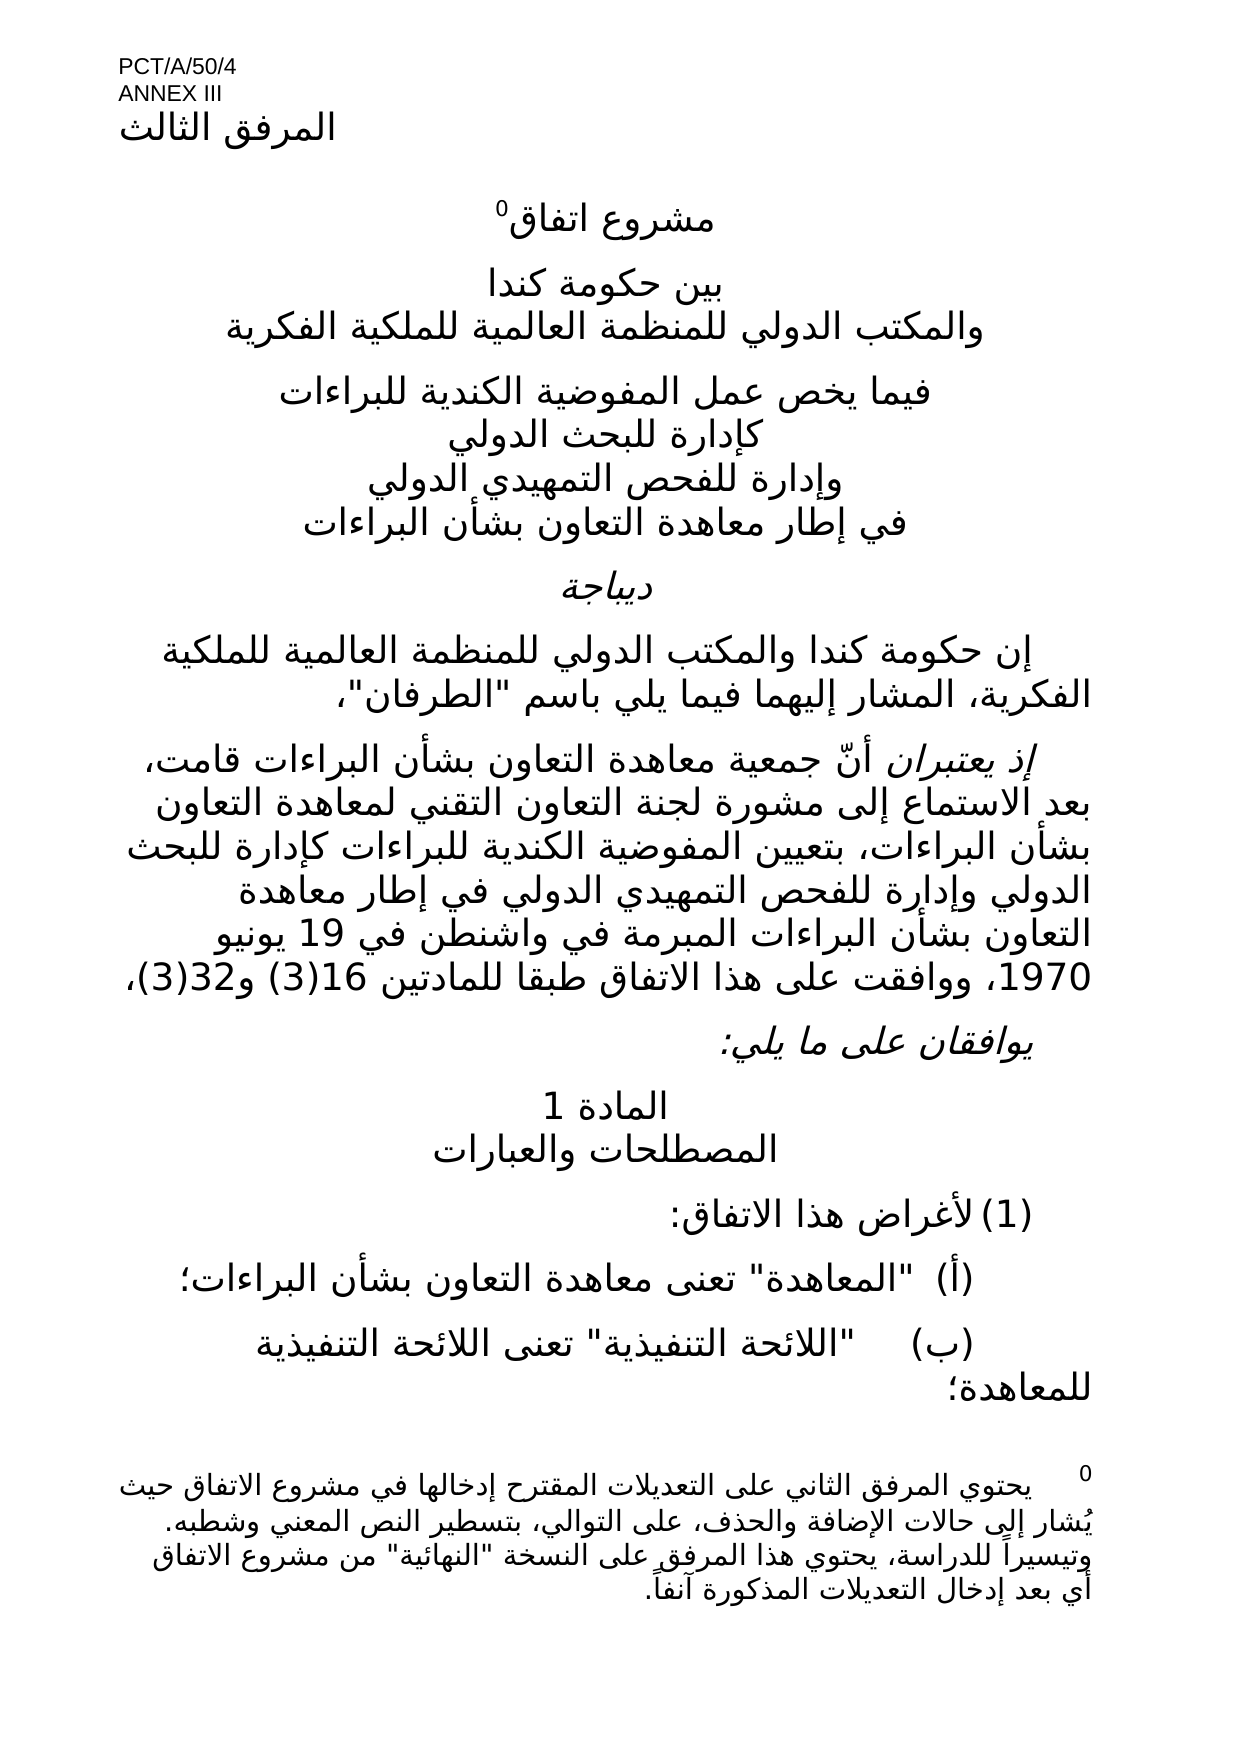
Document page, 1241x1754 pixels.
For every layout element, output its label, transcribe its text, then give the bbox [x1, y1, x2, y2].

text إذ يعتبران أنّ جمعية معاهدة التعاون بشأن البراءات قامت، بعد الاستماع إلى مشورة لجنة التعاون التقني لمعاهدة التعاون بشأن البراءات، بتعيين المفوضية الكندية للبراءات كإدارة للبحث الدولي وإدارة للفحص التمهيدي الدولي في إطار معاهدة التعاون بشأن البراءات المبرمة في واشنطن في 19 يونيو 1970، ووافقت على هذا الاتفاق طبقا للمادتين 16(3) و32(3)، [118, 737, 1092, 999]
text بين حكومة كندا والمكتب الدولي للمنظمة العالمية للملكية الفكرية [118, 261, 1092, 348]
text المادة 1 المصطلحات والعبارات [118, 1084, 1092, 1172]
text (ب) "اللائحة التنفيذية" تعنى اللائحة التنفيذية للمعاهدة؛ [118, 1322, 1092, 1409]
text ‏فيما يخص عمل المفوضية الكندية للبراءات كإدارة للبحث الدولي وإدارة للفحص التمهيدي الدولي في إطار معاهدة التعاون بشأن البراءات [118, 369, 1092, 544]
text إن حكومة كندا والمكتب الدولي للمنظمة العالمية للملكية الفكرية، المشار إليهما فيما يلي باسم "الطرفان"، [118, 629, 1092, 716]
text ديباجة [118, 565, 1092, 608]
text (أ) "المعاهدة" تعنى معاهدة التعاون بشأن البراءات؛ [118, 1257, 1092, 1301]
text مشروع اتفاق [118, 197, 1092, 240]
text يوافقان على ما يلي: [118, 1020, 1092, 1064]
text (1) لأغراض هذا الاتفاق: [118, 1193, 1092, 1236]
